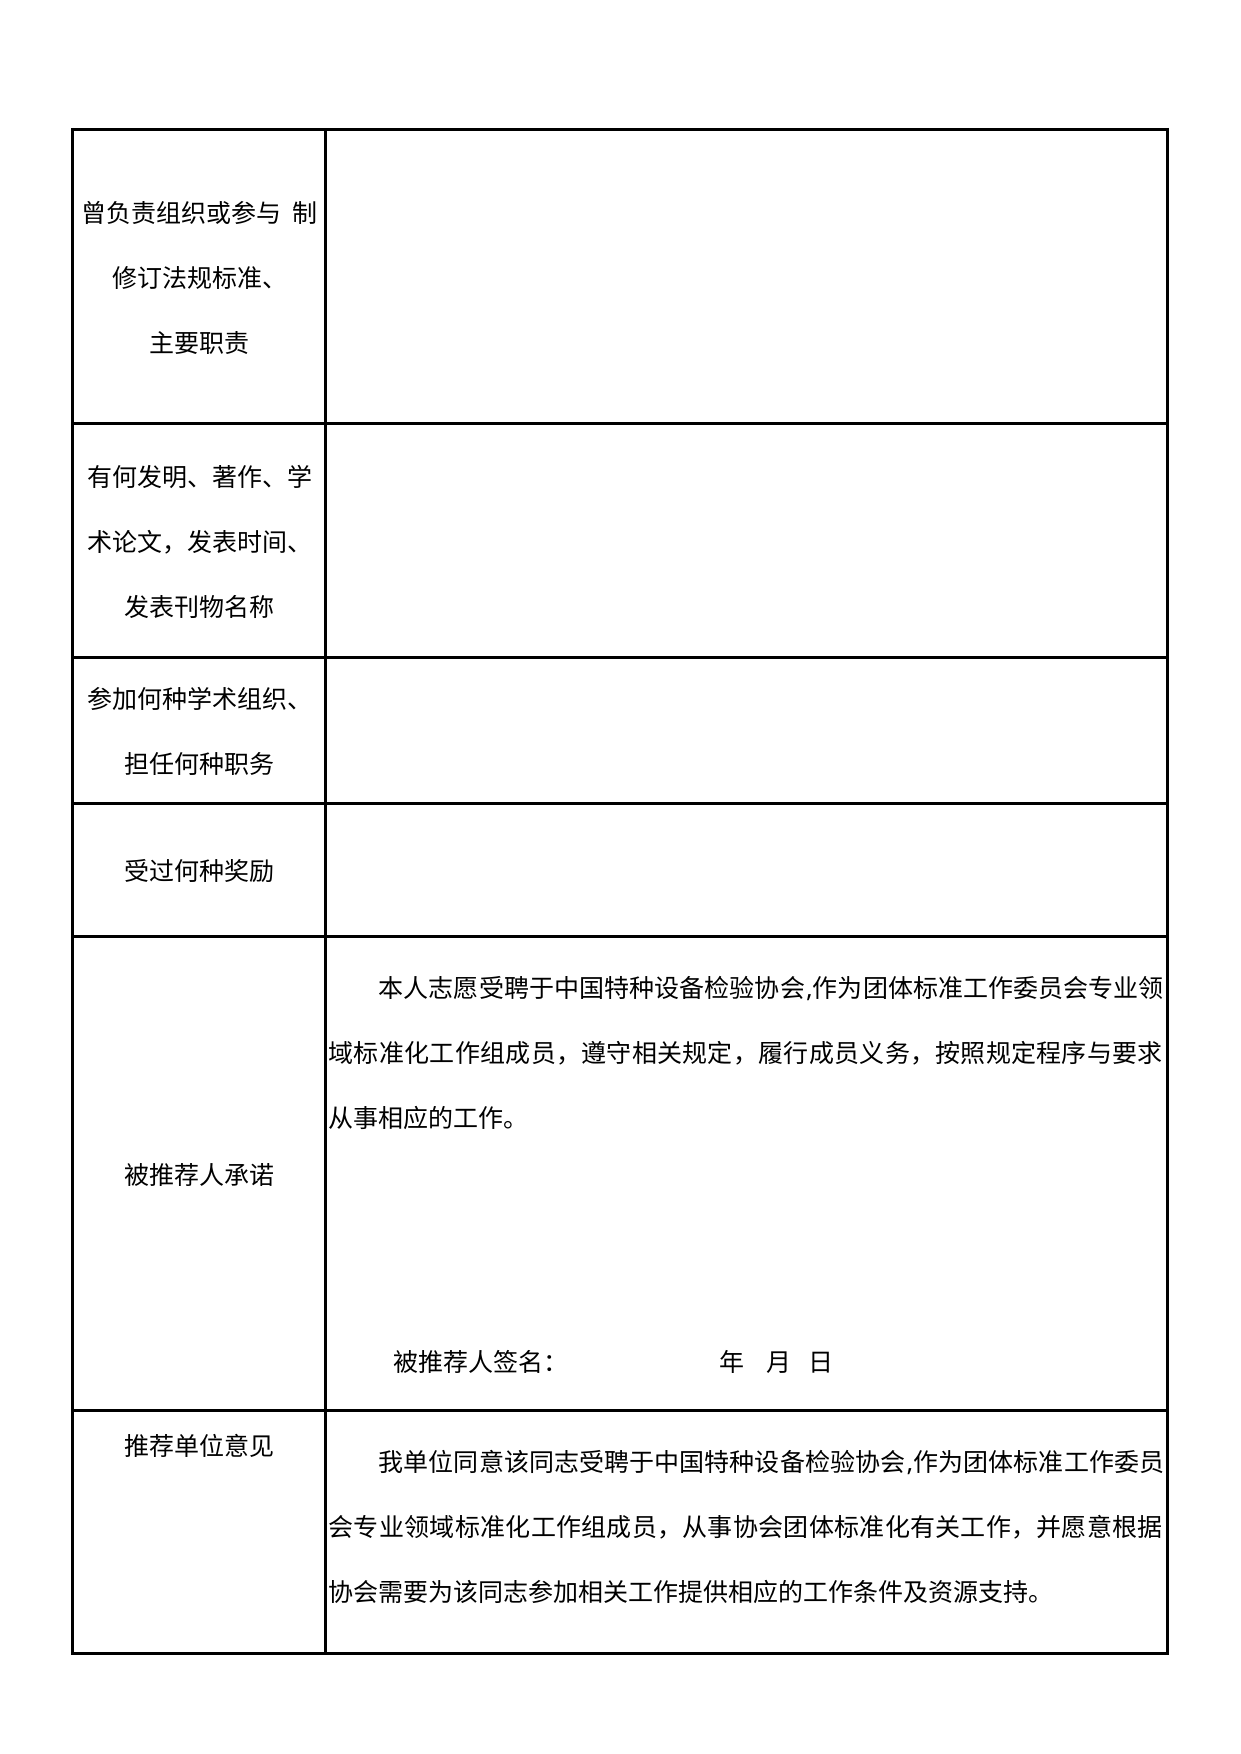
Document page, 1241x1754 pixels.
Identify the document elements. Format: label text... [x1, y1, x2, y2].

table_cell 曾负责组织或参与 制修订法规标准、 主要职责 [74, 131, 324, 422]
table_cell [327, 1412, 1166, 1652]
table_cell 参加何种学术组织、 担任何种职务 [74, 659, 324, 802]
table_cell [327, 805, 1166, 935]
table_cell [327, 659, 1166, 802]
table_cell 本人志愿受聘于中国特种设备检验协会,作为团体标准工作委员会专业领域标准化工作组成员，遵守相关规定，履行成员义务，按照规定程序与要求从事相应的工作。 被推荐人签名： 年 月 日 [327, 938, 1166, 1409]
table_cell 推荐单位意见 [74, 1412, 324, 1652]
table_cell [327, 131, 1166, 422]
table_cell 被推荐人承诺 [74, 938, 324, 1409]
table_cell 受过何种奖励 [74, 805, 324, 935]
table_cell 有何发明、著作、学术论文，发表时间、发表刊物名称 [74, 425, 324, 656]
table_cell [327, 425, 1166, 656]
